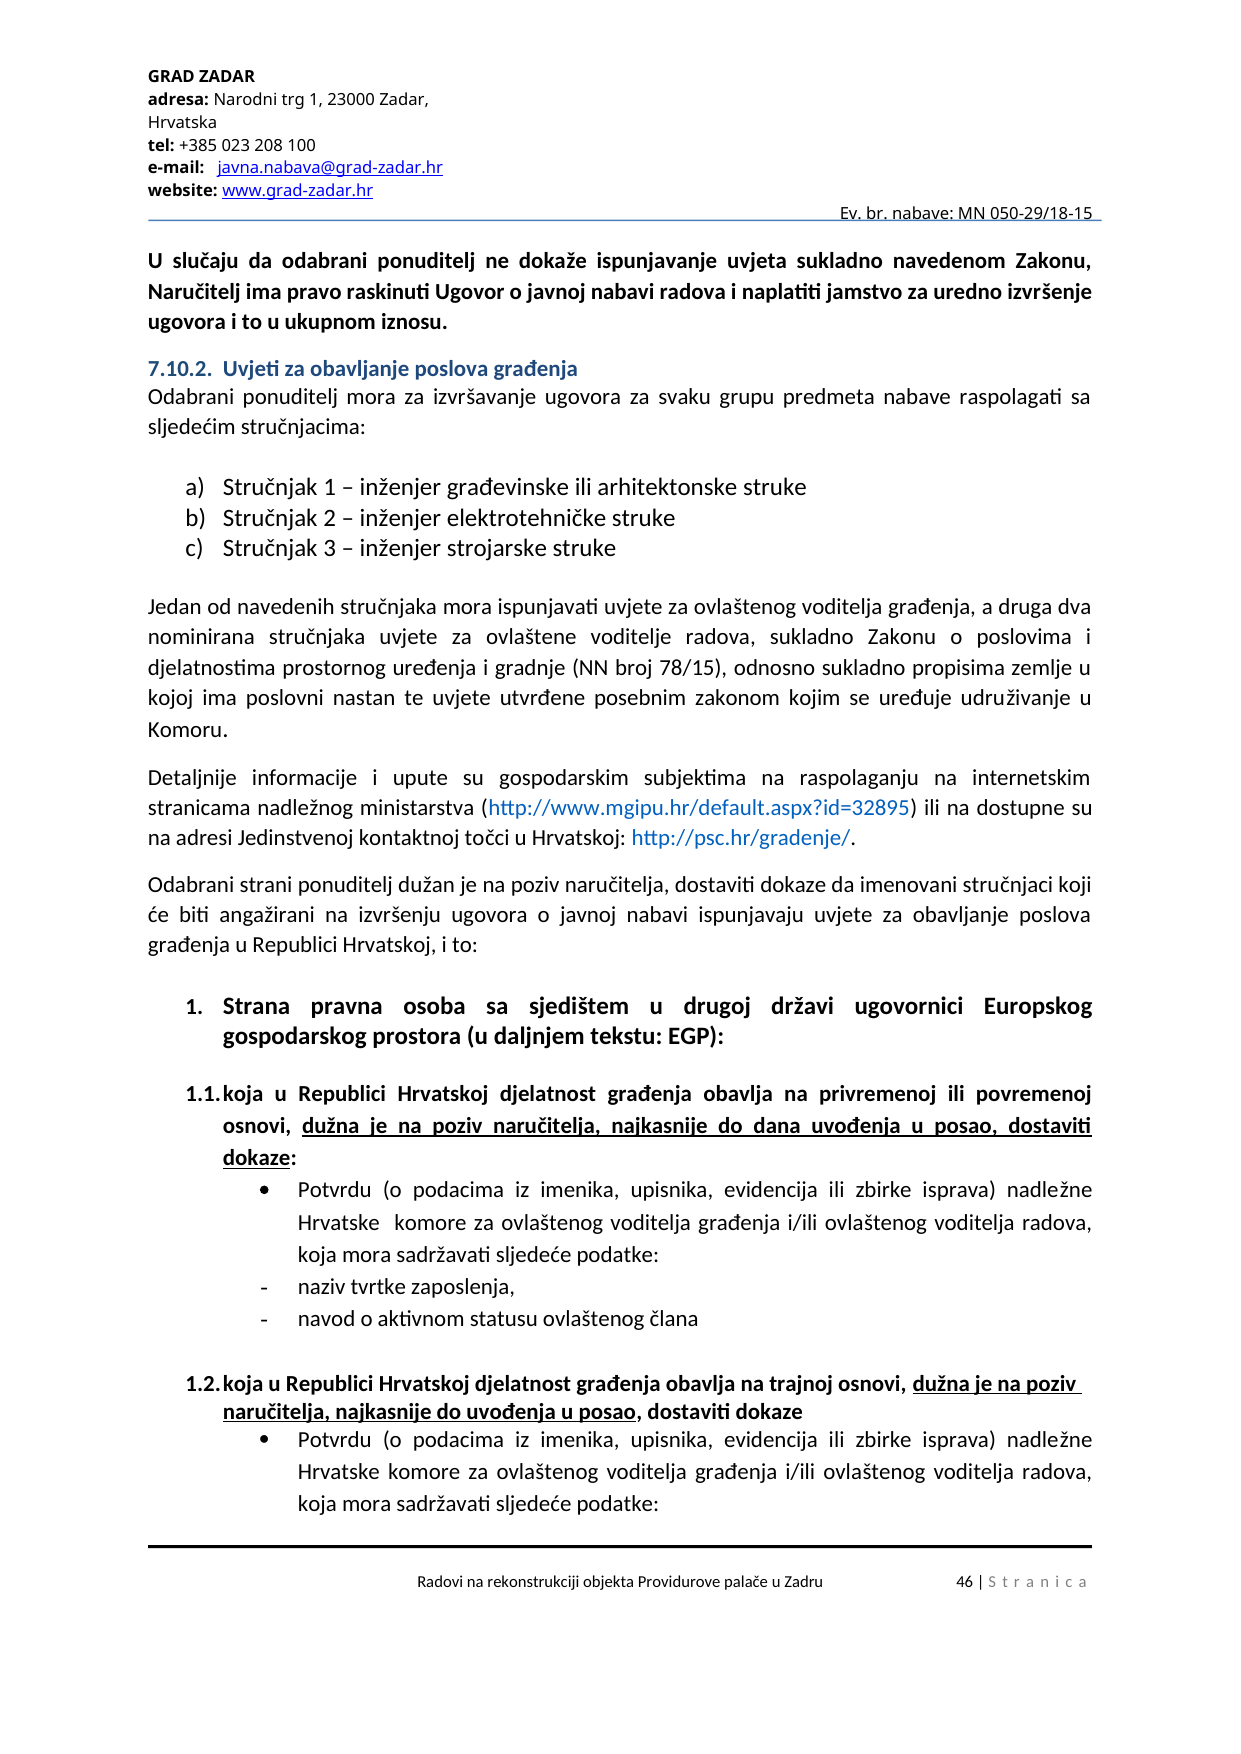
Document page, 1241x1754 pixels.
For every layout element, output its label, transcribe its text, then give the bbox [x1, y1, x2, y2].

list Potvrdu (o podacima iz imenika, upisnika, evidencija ili zbirke isprava) nadležne Hrvatske komore za ovlaštenog voditelja građenja i/ili ovlaštenog voditelja radova, koja mora sadržavati sljedeće podatke: [260, 1176, 1092, 1268]
text U slučaju da odabrani ponuditelj ne dokaže ispunjavanje uvjeta sukladno navedenom Zakonu, Naručitelj ima pravo raskinuti Ugovor o javnoj nabavi radova i naplatiti jamstvo za uredno izvršenje ugovora i to u ukupnom iznosu. [148, 247, 1092, 335]
list Stručnjak 1 – inženjer građevinske ili arhitektonske struke [185, 472, 1092, 502]
text Jedan od navedenih stručnjaka mora ispunjavati uvjete za ovlaštenog voditelja građenja, a druga dva nominirana stručnjaka uvjete za ovlaštene voditelje radova, sukladno Zakonu o poslovima i djelatnostima prostornog uređenja i gradnje (NN broj 78/15), odnosno sukladno propisima zemlje u kojoj ima poslovni nastan te uvjete utvrđene posebnim zakonom kojim se uređuje udruživanje u Komoru. [148, 592, 1092, 744]
subtitle Uvjeti za obavljanje poslova građenja [148, 354, 1092, 382]
list Strana pravna osoba sa sjedištem u drugoj državi ugovornici Europskog gospodarskog prostora (u daljnjem tekstu: EGP): [185, 990, 1092, 1051]
list Stručnjak 2 – inženjer elektrotehničke struke [185, 502, 1092, 533]
list koja u Republici Hrvatskoj djelatnost građenja obavlja na privremenoj ili povremenoj osnovi, dužna je na poziv naručitelja, najkasnije do dana uvođenja u posao, dostaviti dokaze: [185, 1079, 1092, 1171]
text Odabrani strani ponuditelj dužan je na poziv naručitelja, dostaviti dokaze da imenovani stručnjaci koji će biti angažirani na izvršenju ugovora o javnoj nabavi ispunjavaju uvjete za obavljanje poslova građenja u Republici Hrvatskoj, i to: [148, 870, 1092, 959]
list naziv tvrtke zaposlenja, [260, 1272, 1092, 1300]
list navod o aktivnom statusu ovlaštenog člana [260, 1304, 1092, 1332]
list koja u Republici Hrvatskoj djelatnost građenja obavlja na trajnoj osnovi, dužna je na poziv naručitelja, najkasnije do uvođenja u posao, dostaviti dokaze [185, 1369, 1092, 1425]
text Odabrani ponuditelj mora za izvršavanje ugovora za svaku grupu predmeta nabave raspolagati sa sljedećim stručnjacima: [148, 382, 1092, 440]
list Potvrdu (o podacima iz imenika, upisnika, evidencija ili zbirke isprava) nadležne Hrvatske komore za ovlaštenog voditelja građenja i/ili ovlaštenog voditelja radova, koja mora sadržavati sljedeće podatke: [260, 1425, 1092, 1517]
text Detaljnije informacije i upute su gospodarskim subjektima na raspolaganju na internetskim stranicama nadležnog ministarstva (http://www.mgipu.hr/default.aspx?id=32895) ili na dostupne su na adresi Jedinstvenoj kontaktnoj točci u Hrvatskoj: http://psc.hr/gradenje/. [148, 763, 1092, 851]
list Stručnjak 3 – inženjer strojarske struke [185, 533, 1092, 563]
